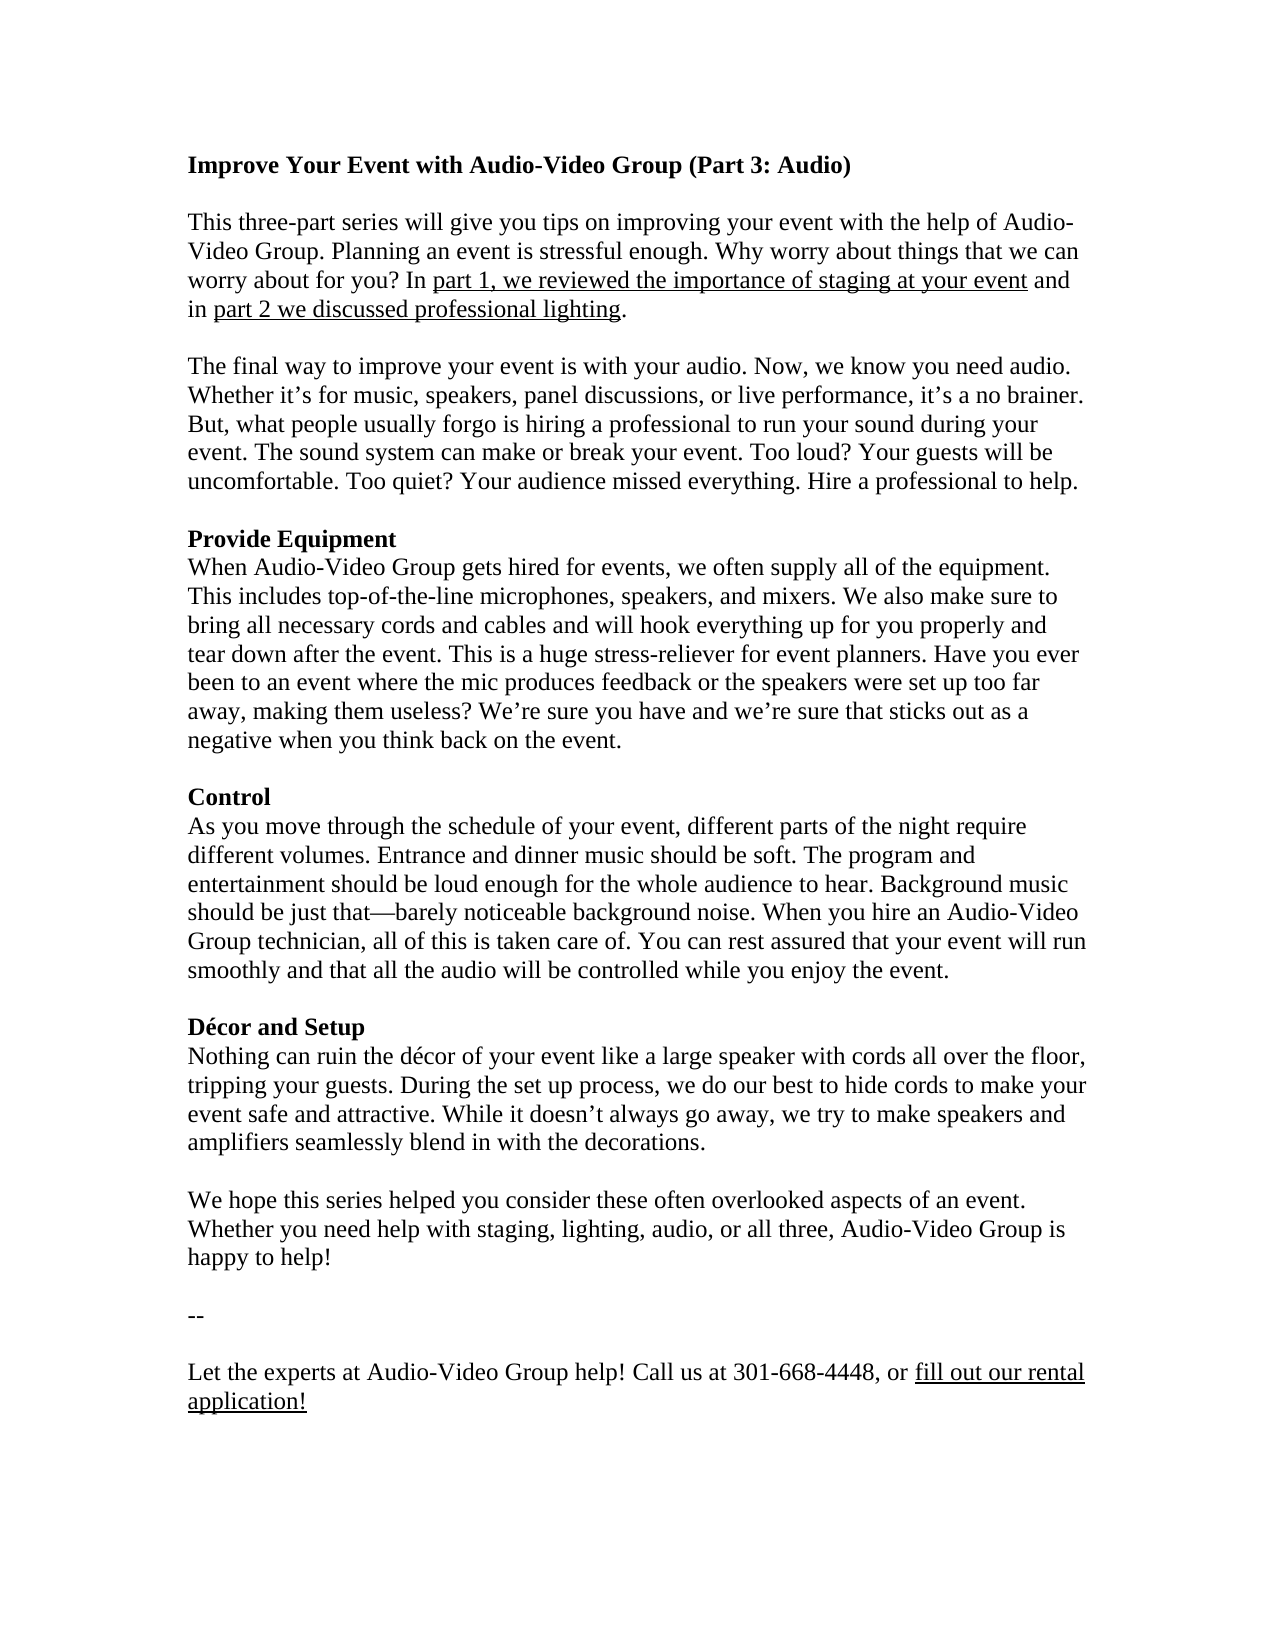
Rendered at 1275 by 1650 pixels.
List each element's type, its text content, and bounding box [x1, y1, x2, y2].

text As you move through the schedule of your event, different parts of the night require different volumes. Entrance and dinner music should be soft. The program and entertainment should be loud enough for the whole audience to hear. Background music should be just that—barely noticeable background noise. When you hire an Audio-Video Group technician, all of this is taken care of. You can rest assured that your event will run smoothly and that all the audio will be controlled while you enjoy the event. [187, 811, 1087, 984]
text Décor and Setup [187, 1012, 1087, 1041]
text This three-part series will give you tips on improving your event with the help of Audio-Video Group. Planning an event is stressful enough. Why worry about things that we can worry about for you? In part 1, we reviewed the importance of staging at your event and in part 2 we discussed professional lighting. [187, 207, 1087, 322]
text Nothing can ruin the décor of your event like a large speaker with cords all over the floor, tripping your guests. During the set up process, we do our best to hide cords to make your event safe and attractive. While it doesn’t always go away, we try to make speakers and amplifiers seamlessly blend in with the decorations. [187, 1041, 1087, 1156]
text When Audio-Video Group gets hired for events, we often supply all of the equipment. This includes top-of-the-line microphones, speakers, and mixers. We also make sure to bring all necessary cords and cables and will hook everything up for you properly and tear down after the event. This is a huge stress-reliever for event planners. Have you ever been to an event where the mic produces feedback or the speakers were set up too far away, making them useless? We’re sure you have and we’re sure that sticks out as a negative when you think back on the event. [187, 552, 1087, 754]
text We hope this series helped you consider these often overlooked aspects of an event. Whether you need help with staging, lighting, audio, or all three, Audio-Video Group is happy to help! [187, 1185, 1087, 1271]
text The final way to improve your event is with your audio. Now, we know you need audio. Whether it’s for music, speakers, panel discussions, or live performance, it’s a no brainer. But, what people usually forgo is hiring a professional to run your sound during your event. The sound system can make or break your event. Too loud? Your guests will be uncomfortable. Too quiet? Your audience missed everything. Hire a professional to help. [187, 351, 1087, 495]
text Provide Equipment [187, 524, 1087, 552]
text Control [187, 782, 1087, 811]
text Improve Your Event with Audio-Video Group (Part 3: Audio) [187, 150, 1087, 179]
text Let the experts at Audio-Video Group help! Call us at 301-668-4448, or fill out our rental application! [187, 1357, 1087, 1415]
text -- [187, 1300, 1087, 1329]
